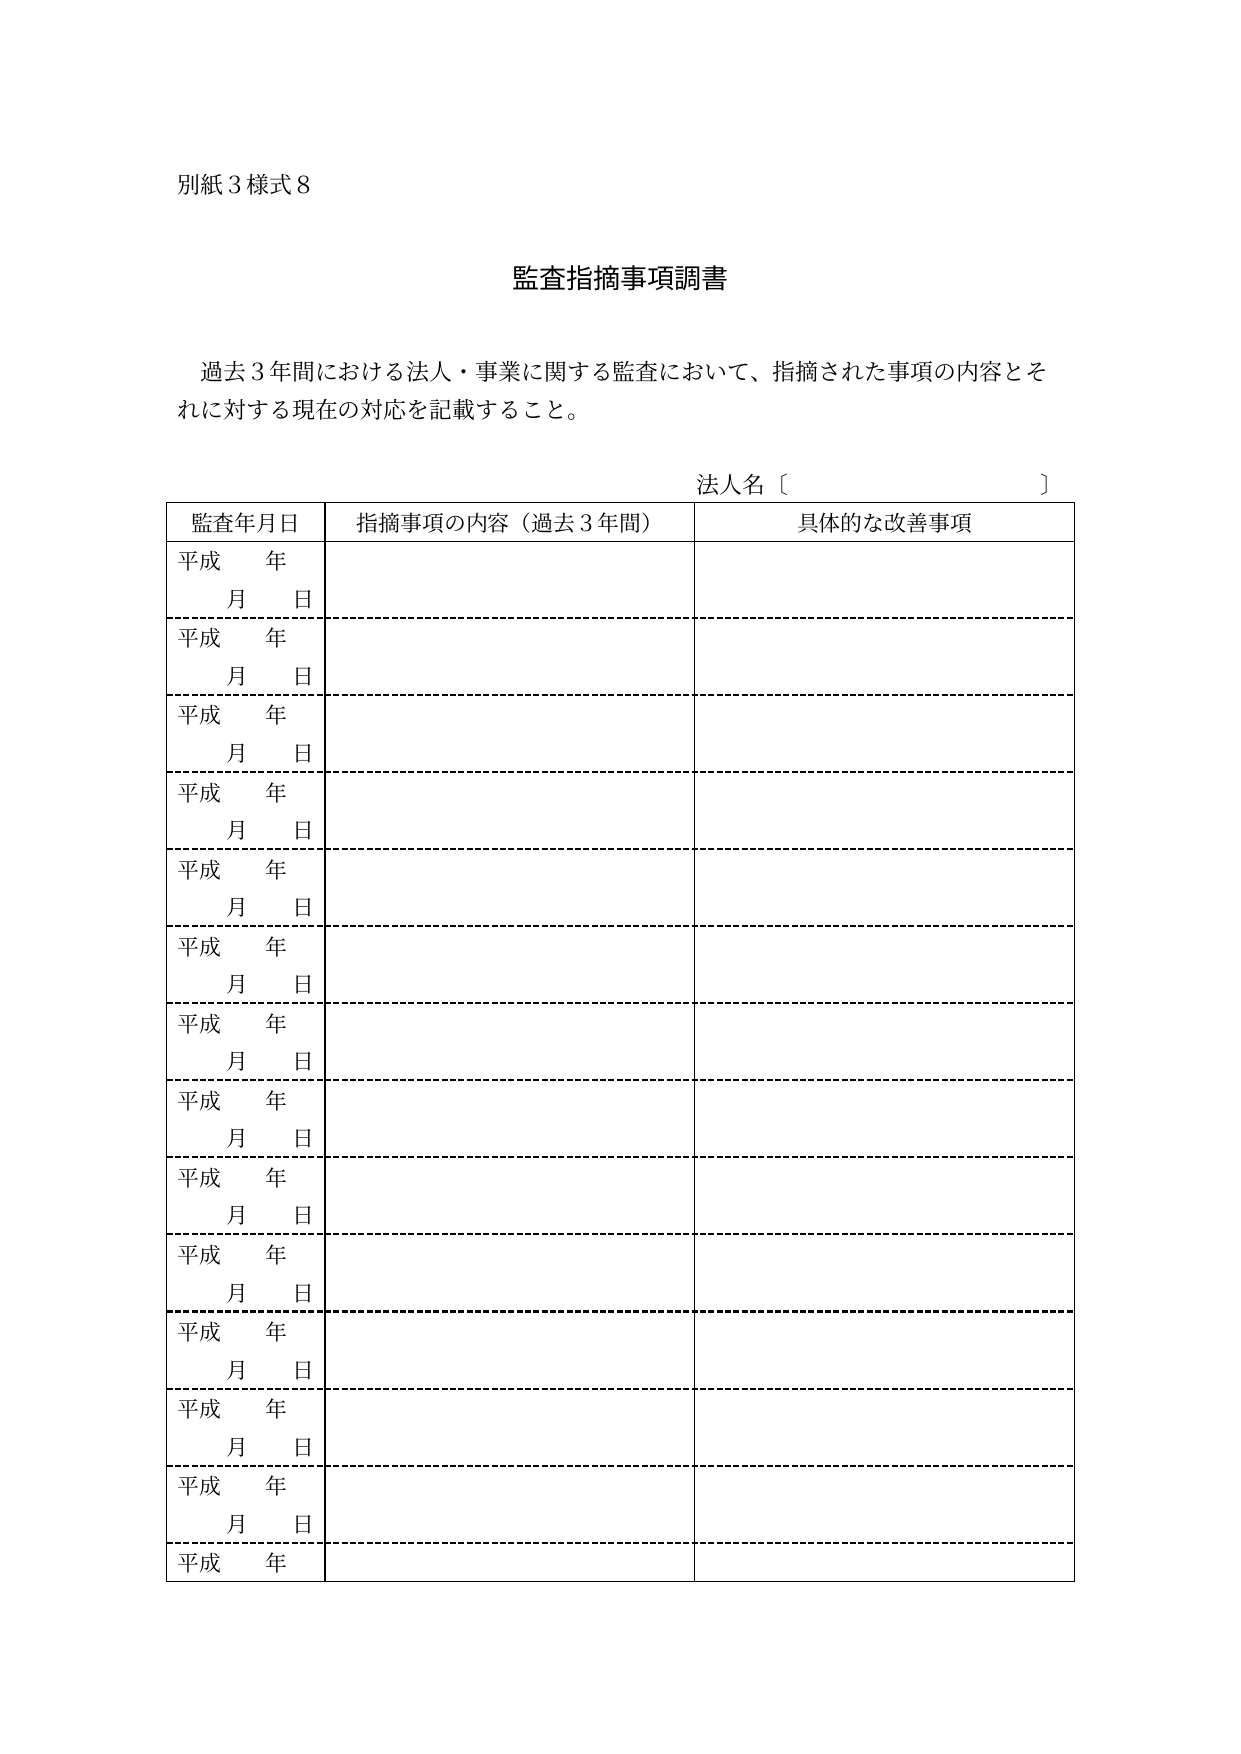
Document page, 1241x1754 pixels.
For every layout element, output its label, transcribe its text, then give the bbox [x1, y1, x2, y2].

table_cell [326, 1079, 694, 1156]
table_cell [326, 771, 694, 848]
table_cell [326, 1156, 694, 1233]
table_header 監査年月日 [167, 503, 324, 541]
table_cell [695, 1079, 1074, 1156]
table_cell [695, 848, 1074, 925]
text 監査指摘事項調書 [177, 239, 1063, 314]
table_cell [326, 617, 694, 694]
table_cell [326, 925, 694, 1002]
table_cell [326, 1233, 694, 1310]
table_cell [326, 1310, 694, 1387]
table_cell 平成 年 月 日 [167, 617, 324, 694]
table_cell [695, 694, 1074, 771]
table_cell [326, 1388, 694, 1464]
table_cell [695, 1542, 1074, 1581]
table_cell 平成 年 月 日 [167, 1542, 324, 1581]
table_cell [695, 1233, 1074, 1310]
table_cell [326, 542, 694, 617]
table_cell [695, 542, 1074, 617]
table_header 具体的な改善事項 [695, 503, 1074, 541]
table_cell [326, 1002, 694, 1079]
table_cell [695, 1310, 1074, 1387]
table_cell 平成 年 月 日 [167, 1388, 324, 1464]
table_cell 平成 年 月 日 [167, 542, 324, 617]
table_cell [695, 1465, 1074, 1542]
table_cell 平成 年 月 日 [167, 1465, 324, 1542]
table_cell [326, 1542, 694, 1581]
table_cell [695, 617, 1074, 694]
text 法人名〔 〕 [177, 464, 1063, 502]
text 別紙３様式８ [177, 164, 1063, 202]
table_cell [695, 925, 1074, 1002]
table_cell [326, 848, 694, 925]
table_cell [695, 1002, 1074, 1079]
table_cell 平成 年 月 日 [167, 1310, 324, 1387]
table_cell [326, 1465, 694, 1542]
table_cell 平成 年 月 日 [167, 694, 324, 771]
table_cell 平成 年 月 日 [167, 771, 324, 848]
table_cell [326, 694, 694, 771]
table_cell 平成 年 月 日 [167, 848, 324, 925]
table_cell [695, 1156, 1074, 1233]
table_cell 平成 年 月 日 [167, 1233, 324, 1310]
table_cell [695, 771, 1074, 848]
table_header 指摘事項の内容（過去３年間） [326, 503, 694, 541]
table_cell 平成 年 月 日 [167, 1079, 324, 1156]
text 過去３年間における法人・事業に関する監査において、指摘された事項の内容とそれに対する現在の対応を記載すること。 [177, 352, 1063, 427]
table_cell 平成 年 月 日 [167, 1156, 324, 1233]
table_cell 平成 年 月 日 [167, 925, 324, 1002]
table_cell [695, 1388, 1074, 1464]
table_cell 平成 年 月 日 [167, 1002, 324, 1079]
